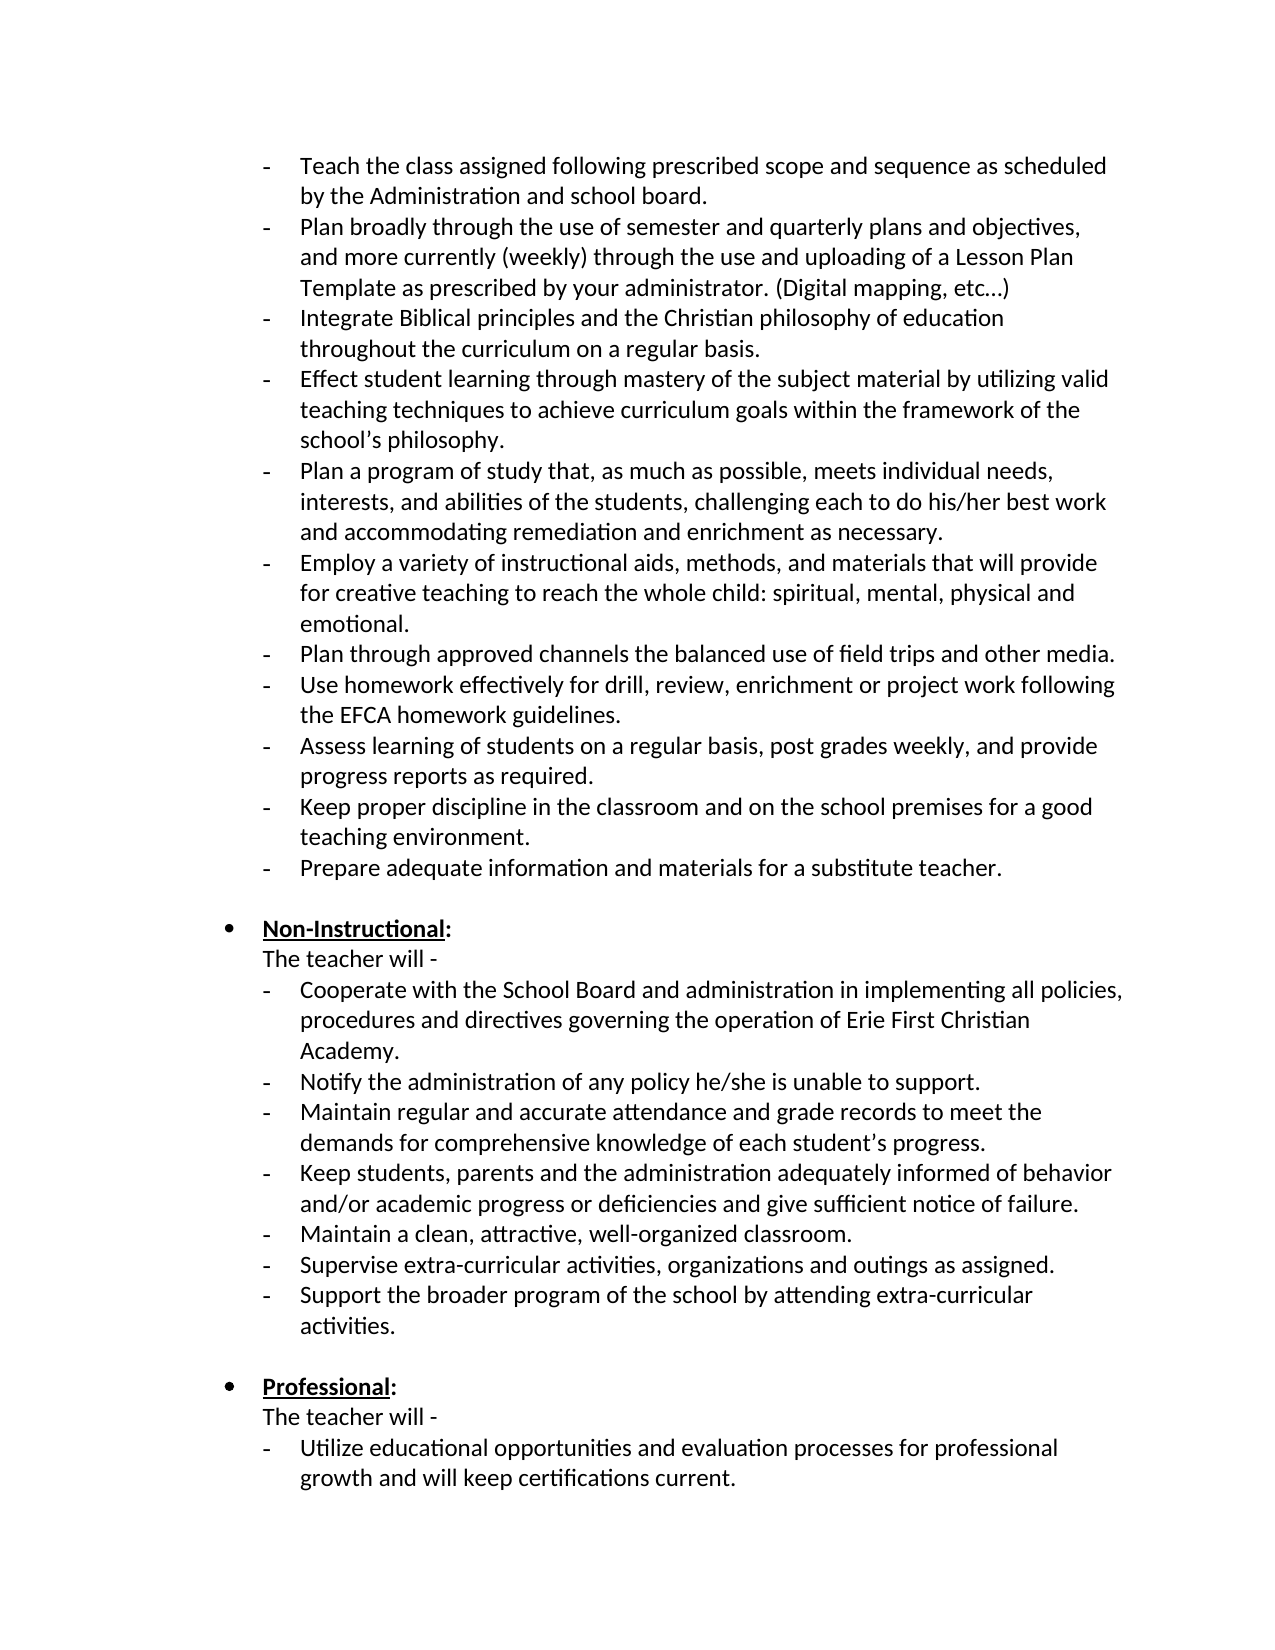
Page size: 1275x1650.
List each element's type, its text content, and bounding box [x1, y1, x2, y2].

list Keep students, parents and the administration adequately informed of behavior and/or academic progress or deficiencies and give sufficient notice of failure. [262, 1157, 1125, 1218]
list Cooperate with the School Board and administration in implementing all policies, procedures and directives governing the operation of Erie First Christian Academy. [262, 974, 1125, 1066]
list Use homework effectively for drill, review, enrichment or project work following the EFCA homework guidelines. [262, 669, 1125, 730]
list The teacher will - [262, 943, 1125, 974]
list Notify the administration of any policy he/she is unable to support. [262, 1066, 1125, 1096]
list Professional: [225, 1371, 1125, 1401]
list Support the broader program of the school by attending extra-curricular activities. [262, 1279, 1125, 1340]
list Non-Instructional: [225, 913, 1125, 943]
list Prepare adequate information and materials for a substitute teacher. [262, 852, 1125, 882]
list Plan broadly through the use of semester and quarterly plans and objectives, and more currently (weekly) through the use and uploading of a Lesson Plan Template as prescribed by your administrator. (Digital mapping, etc…) [262, 211, 1125, 303]
list Employ a variety of instructional aids, methods, and materials that will provide for creative teaching to reach the whole child: spiritual, mental, physical and emotional. [262, 547, 1125, 638]
list Effect student learning through mastery of the subject material by utilizing valid teaching techniques to achieve curriculum goals within the framework of the school’s philosophy. [262, 364, 1125, 455]
list Maintain regular and accurate attendance and grade records to meet the demands for comprehensive knowledge of each student’s progress. [262, 1096, 1125, 1157]
list Utilize educational opportunities and evaluation processes for professional growth and will keep certifications current. [262, 1432, 1125, 1493]
list Assess learning of students on a regular basis, post grades weekly, and provide progress reports as required. [262, 730, 1125, 791]
list The teacher will - [262, 1401, 1125, 1432]
list Plan a program of study that, as much as possible, meets individual needs, interests, and abilities of the students, challenging each to do his/her best work and accommodating remediation and enrichment as necessary. [262, 455, 1125, 547]
list Teach the class assigned following prescribed scope and sequence as scheduled by the Administration and school board. [262, 150, 1125, 211]
list Keep proper discipline in the classroom and on the school premises for a good teaching environment. [262, 791, 1125, 852]
list Plan through approved channels the balanced use of field trips and other media. [262, 638, 1125, 669]
list Supervise extra-curricular activities, organizations and outings as assigned. [262, 1249, 1125, 1279]
list Maintain a clean, attractive, well-organized classroom. [262, 1218, 1125, 1249]
list Integrate Biblical principles and the Christian philosophy of education throughout the curriculum on a regular basis. [262, 303, 1125, 364]
